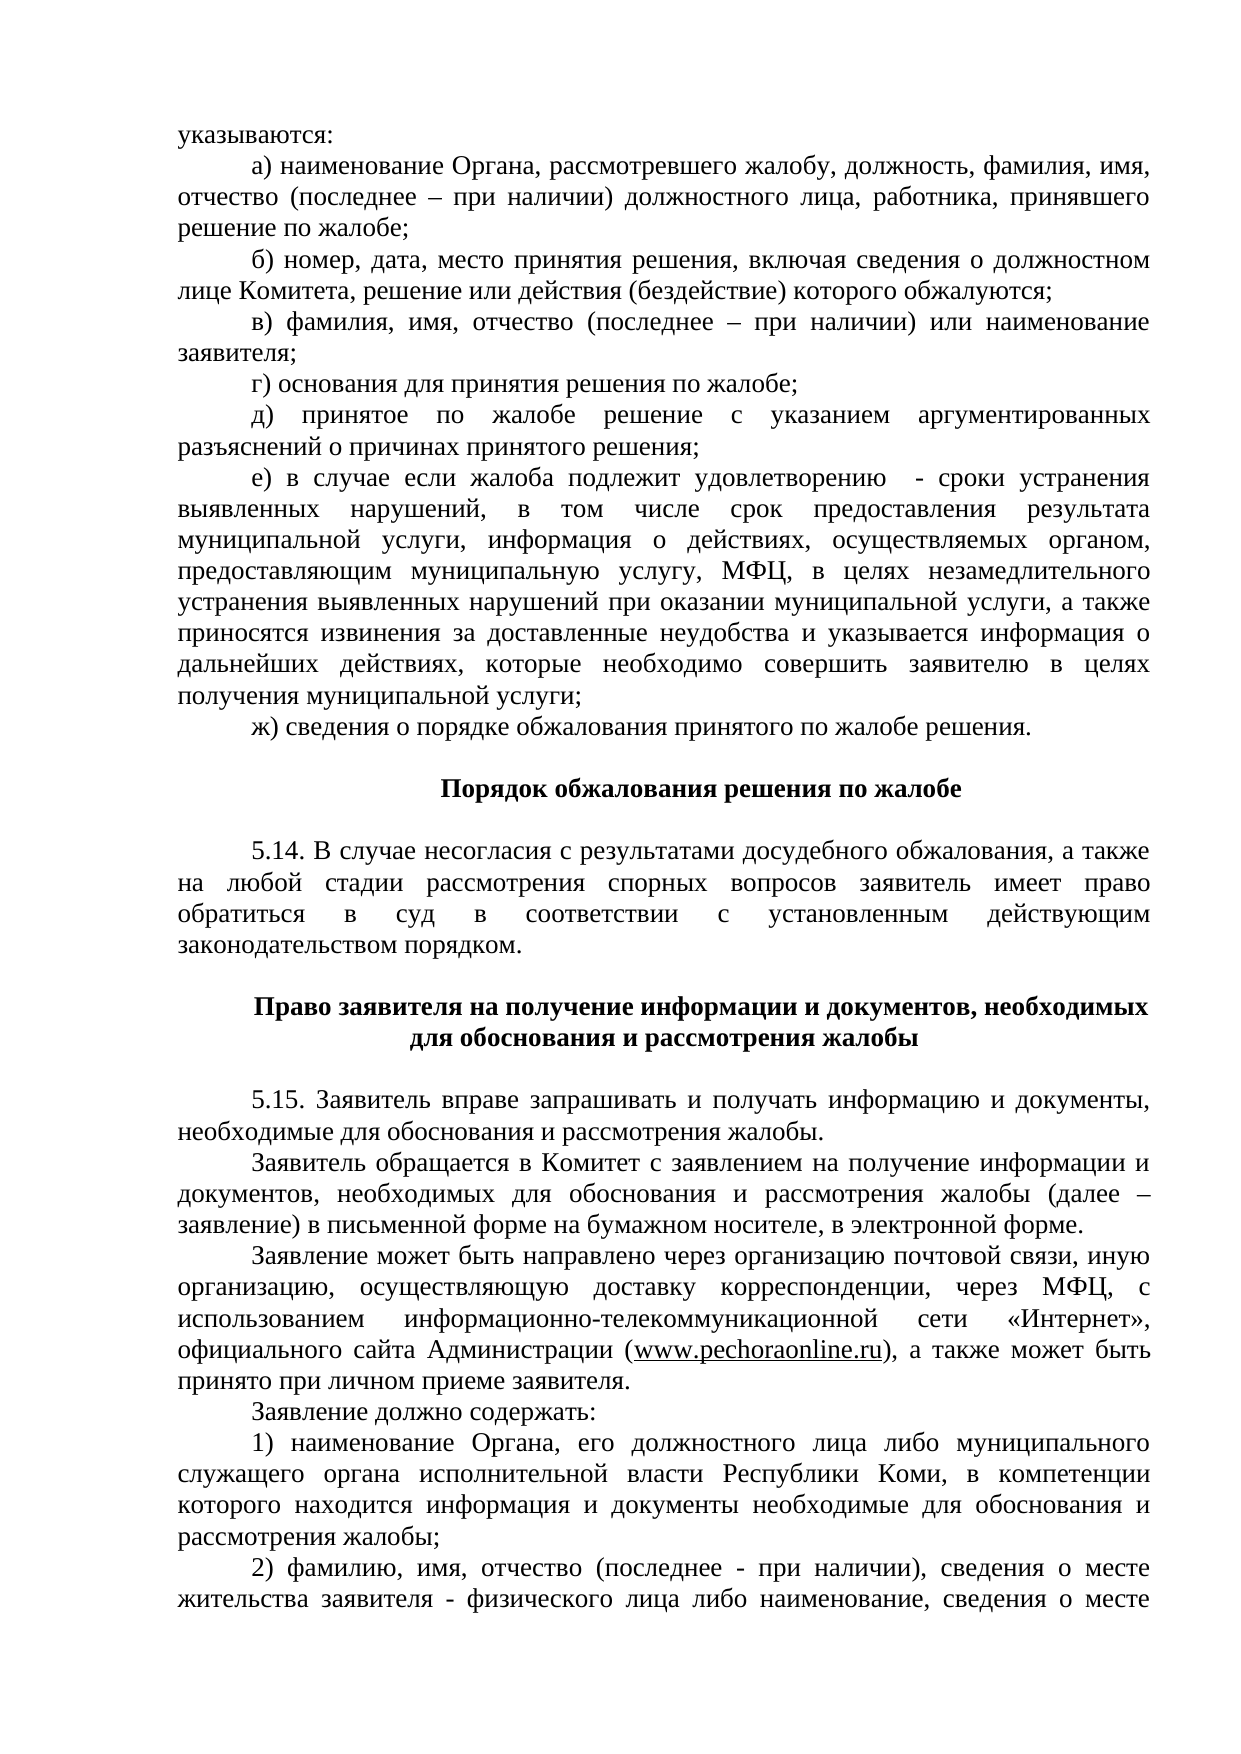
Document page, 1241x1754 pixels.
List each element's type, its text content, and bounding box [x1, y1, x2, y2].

text Порядок обжалования решения по жалобе [177, 772, 1152, 803]
text Право заявителя на получение информации и документов, необходимых для обоснования и рассмотрения жалобы [177, 990, 1152, 1052]
text в) фамилия, имя, отчество (последнее – при наличии) или наименование заявителя; [177, 305, 1152, 367]
text 5.15. Заявитель вправе запрашивать и получать информацию и документы, необходимые для обоснования и рассмотрения жалобы. [177, 1084, 1152, 1146]
text В мотивированном ответе по результатам рассмотрения жалобы указываются: [177, 118, 1152, 149]
text а) наименование Органа, рассмотревшего жалобу, должность, фамилия, имя, отчество (последнее – при наличии) должностного лица, работника, принявшего решение по жалобе; [177, 149, 1152, 243]
text г) основания для принятия решения по жалобе; [177, 367, 1152, 398]
text Заявление может быть направлено через организацию почтовой связи, иную организацию, осуществляющую доставку корреспонденции, через МФЦ, с использованием информационно-телекоммуникационной сети «Интернет», официального сайта Администрации (www.pechoraonline.ru), а также может быть принято при личном приеме заявителя. [177, 1239, 1152, 1395]
text Заявитель обращается в Комитет с заявлением на получение информации и документов, необходимых для обоснования и рассмотрения жалобы (далее – заявление) в письменной форме на бумажном носителе, в электронной форме. [177, 1146, 1152, 1239]
text б) номер, дата, место принятия решения, включая сведения о должностном лице Комитета, решение или действия (бездействие) которого обжалуются; [177, 243, 1152, 305]
text ж) сведения о порядке обжалования принятого по жалобе решения. [177, 710, 1152, 741]
text е) в случае если жалоба подлежит удовлетворению - сроки устранения выявленных нарушений, в том числе срок предоставления результата муниципальной услуги, информация о действиях, осуществляемых органом, предоставляющим муниципальную услугу, МФЦ, в целях незамедлительного устранения выявленных нарушений при оказании муниципальной услуги, а также приносятся извинения за доставленные неудобства и указывается информация о дальнейших действиях, которые необходимо совершить заявителю в целях получения муниципальной услуги; [177, 461, 1152, 710]
text д) принятое по жалобе решение с указанием аргументированных разъяснений о причинах принятого решения; [177, 398, 1152, 461]
text 1) наименование Органа, его должностного лица либо муниципального служащего органа исполнительной власти Республики Коми, в компетенции которого находится информация и документы необходимые для обоснования и рассмотрения жалобы; [177, 1426, 1152, 1551]
text Заявление должно содержать: [177, 1395, 1152, 1426]
text 5.14. В случае несогласия с результатами досудебного обжалования, а также на любой стадии рассмотрения спорных вопросов заявитель имеет право обратиться в суд в соответствии с установленным действующим законодательством порядком. [177, 834, 1152, 959]
